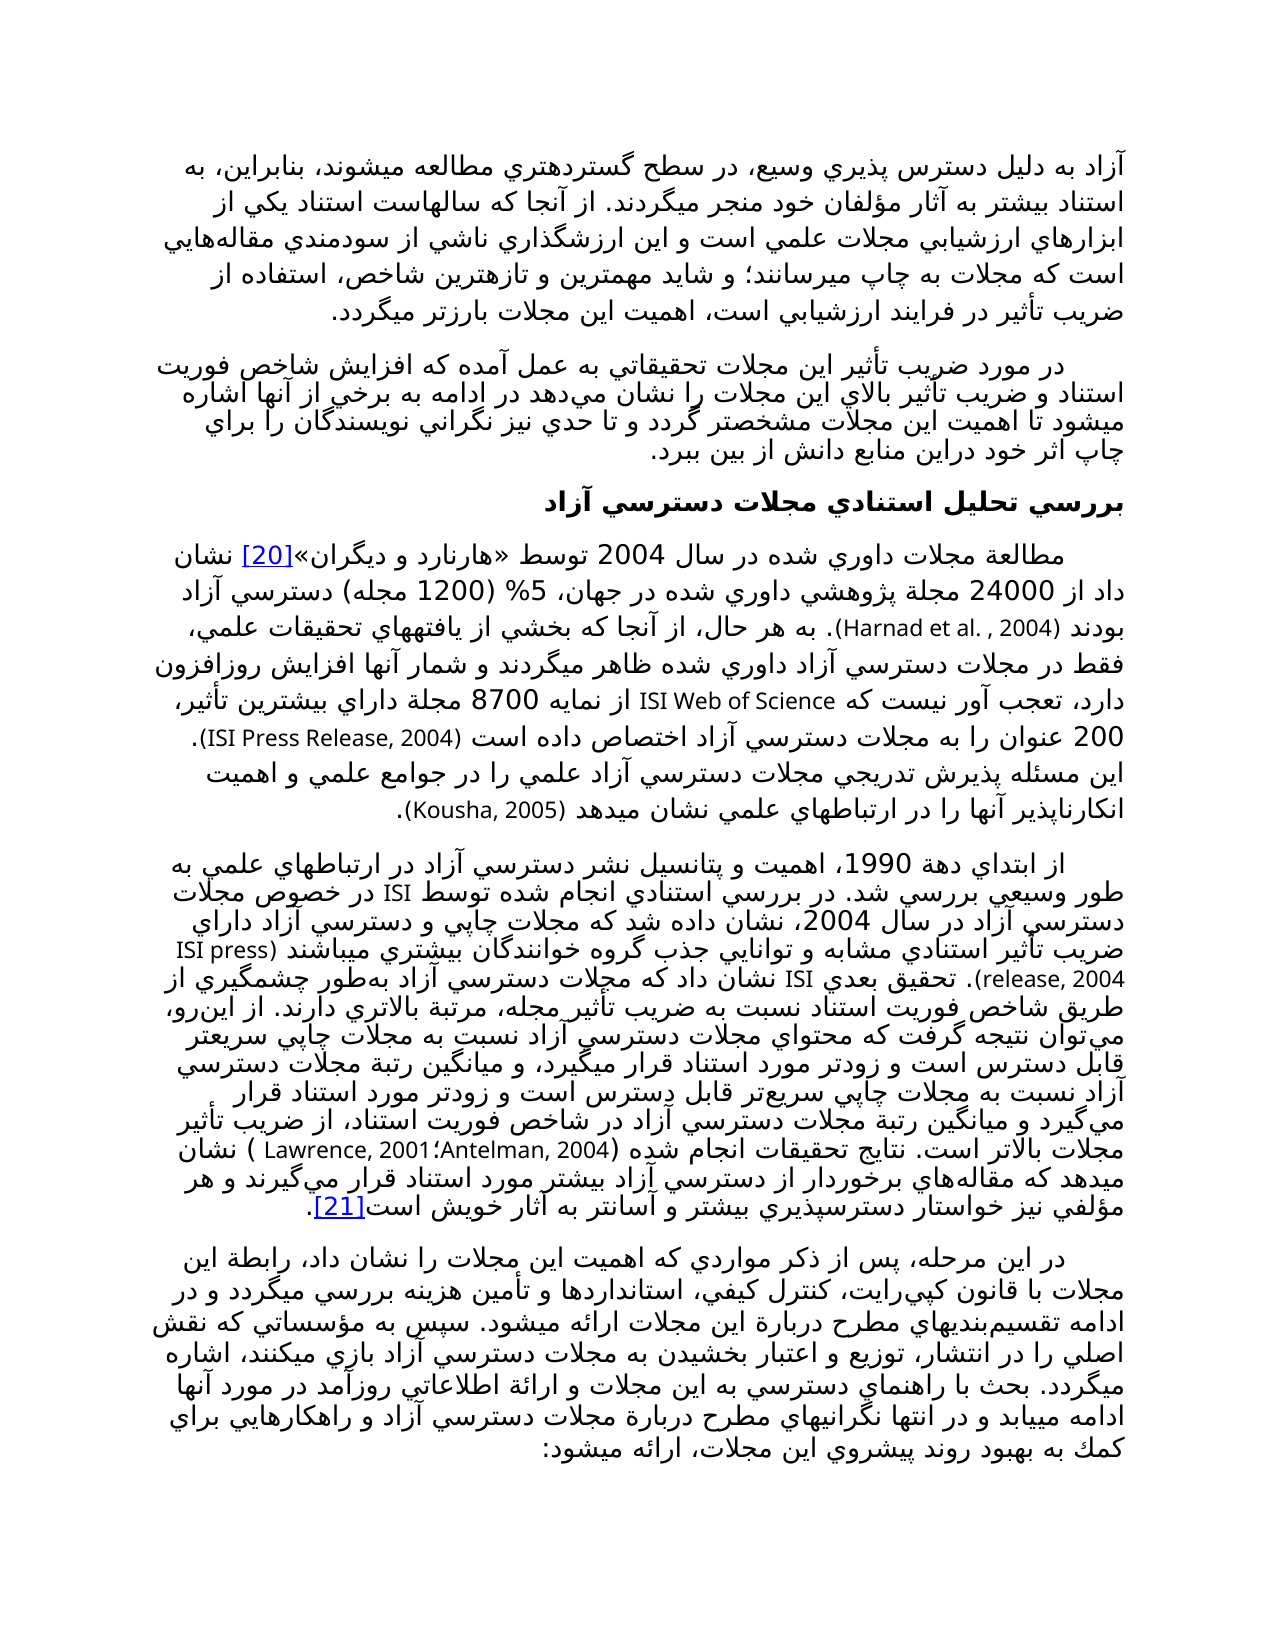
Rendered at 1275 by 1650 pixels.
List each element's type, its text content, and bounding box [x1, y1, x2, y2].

text در مورد ضريب تأثير اين مجلات تحقيقاتي به عمل آمده كه افزايش شاخص فوريت استناد و ضريب تأثير بالاي اين مجلات را نشان مي‌دهد در ادامه به برخي از آنها اشاره ميشود تا اهميت اين مجلات مشخصتر گردد و تا حدي نيز نگراني نويسندگان را براي چاپ اثر خود دراين منابع دانش از بين ببرد. [150, 352, 1125, 466]
text مطالعة مجلات داوري شده در سال 2004 توسط «هارنارد و ديگران»[20] نشان داد از 24000 مجلة پژوهشي داوري شده در جهان، 5% (1200 مجله) دسترسي آزاد بودند (Harnad et al. , 2004). به هر حال، از آنجا كه بخشي از يافتههاي تحقيقات علمي، فقط در مجلات دسترسي آزاد داوري شده ظاهر ميگردند و شمار آنها افزايش روزافزون دارد، تعجب آور نيست كه ISI Web of Science از نمايه 8700 مجلة داراي بيشترين تأثير، 200 عنوان را به مجلات دسترسي آزاد اختصاص داده است (ISI Press Release, 2004). اين مسئله پذيرش تدريجي مجلات دسترسي آزاد علمي را در جوامع علمي و اهميت انكارناپذير آنها را در ارتباطهاي علمي نشان ميدهد (Kousha, 2005). [150, 539, 1125, 826]
text از ابتداي دهة 1990، اهميت و پتانسيل نشر دسترسي آزاد در ارتباطهاي علمي به طور وسيعي بررسي شد. در بررسي استنادي انجام شده توسط ISI در خصوص مجلات دسترسي آزاد در سال 2004، نشان داده شد كه مجلات چاپي و دسترسي آزاد داراي ضريب تأثير استنادي مشابه و توانايي جذب گروه خوانندگان بيشتري ميباشند (ISI press release, 2004). تحقيق بعدي ISI نشان داد كه مجلات دسترسي آزاد به‌طور چشمگيري از طريق شاخص فوريت استناد نسبت به ضريب تأثير مجله، مرتبة بالاتري دارند. از اين‌رو، مي‌توان نتيجه گرفت كه محتواي مجلات دسترسي آزاد نسبت به مجلات چاپي سريعتر قابل دسترس است و زودتر مورد استناد قرار ميگيرد، و ميانگين رتبة مجلات دسترسي آزاد نسبت به مجلات چاپي سريع‌تر قابل دسترس است و زودتر مورد استناد قرار مي‌گيرد و ميانگين رتبة مجلات دسترسي آزاد در شاخص فوريت استناد، از ضريب تأثير مجلات بالاتر است. نتايج تحقيقات انجام شده (Antelman, 2004؛Lawrence, 2001 ) نشان ميدهد كه مقاله‌هاي برخوردار از دسترسي آزاد بيشتر مورد استناد قرار مي‌گيرند و هر مؤلفي نيز خواستار دسترسپذيري بيشتر و آسانتر به آثار خويش است[21]. [150, 851, 1125, 1222]
text در اين مرحله، پس از ذكر مواردي كه اهميت اين مجلات را نشان داد، رابطة اين مجلات با قانون كپي‌رايت، كنترل كيفي، استانداردها و تأمين هزينه بررسي ميگردد و در ادامه تقسيم‌بنديهاي مطرح دربارة اين مجلات ارائه ميشود. سپس به مؤسساتي كه نقش اصلي را در انتشار، توزيع و اعتبار بخشيدن به مجلات دسترسي آزاد بازي ميكنند، اشاره ميگردد. بحث با راهنماي دسترسي به اين مجلات و ارائة اطلاعاتي روزآمد در مورد آنها ادامه مييابد و در انتها نگرانيهاي مطرح دربارة مجلات دسترسي آزاد و راهكارهايي براي كمك به بهبود روند پيشروي اين مجلات، ارائه ميشود: [150, 1243, 1125, 1464]
text بررسي تحليل استنادي مجلات دسترسي آزاد [150, 487, 1125, 518]
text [150, 150, 1125, 327]
